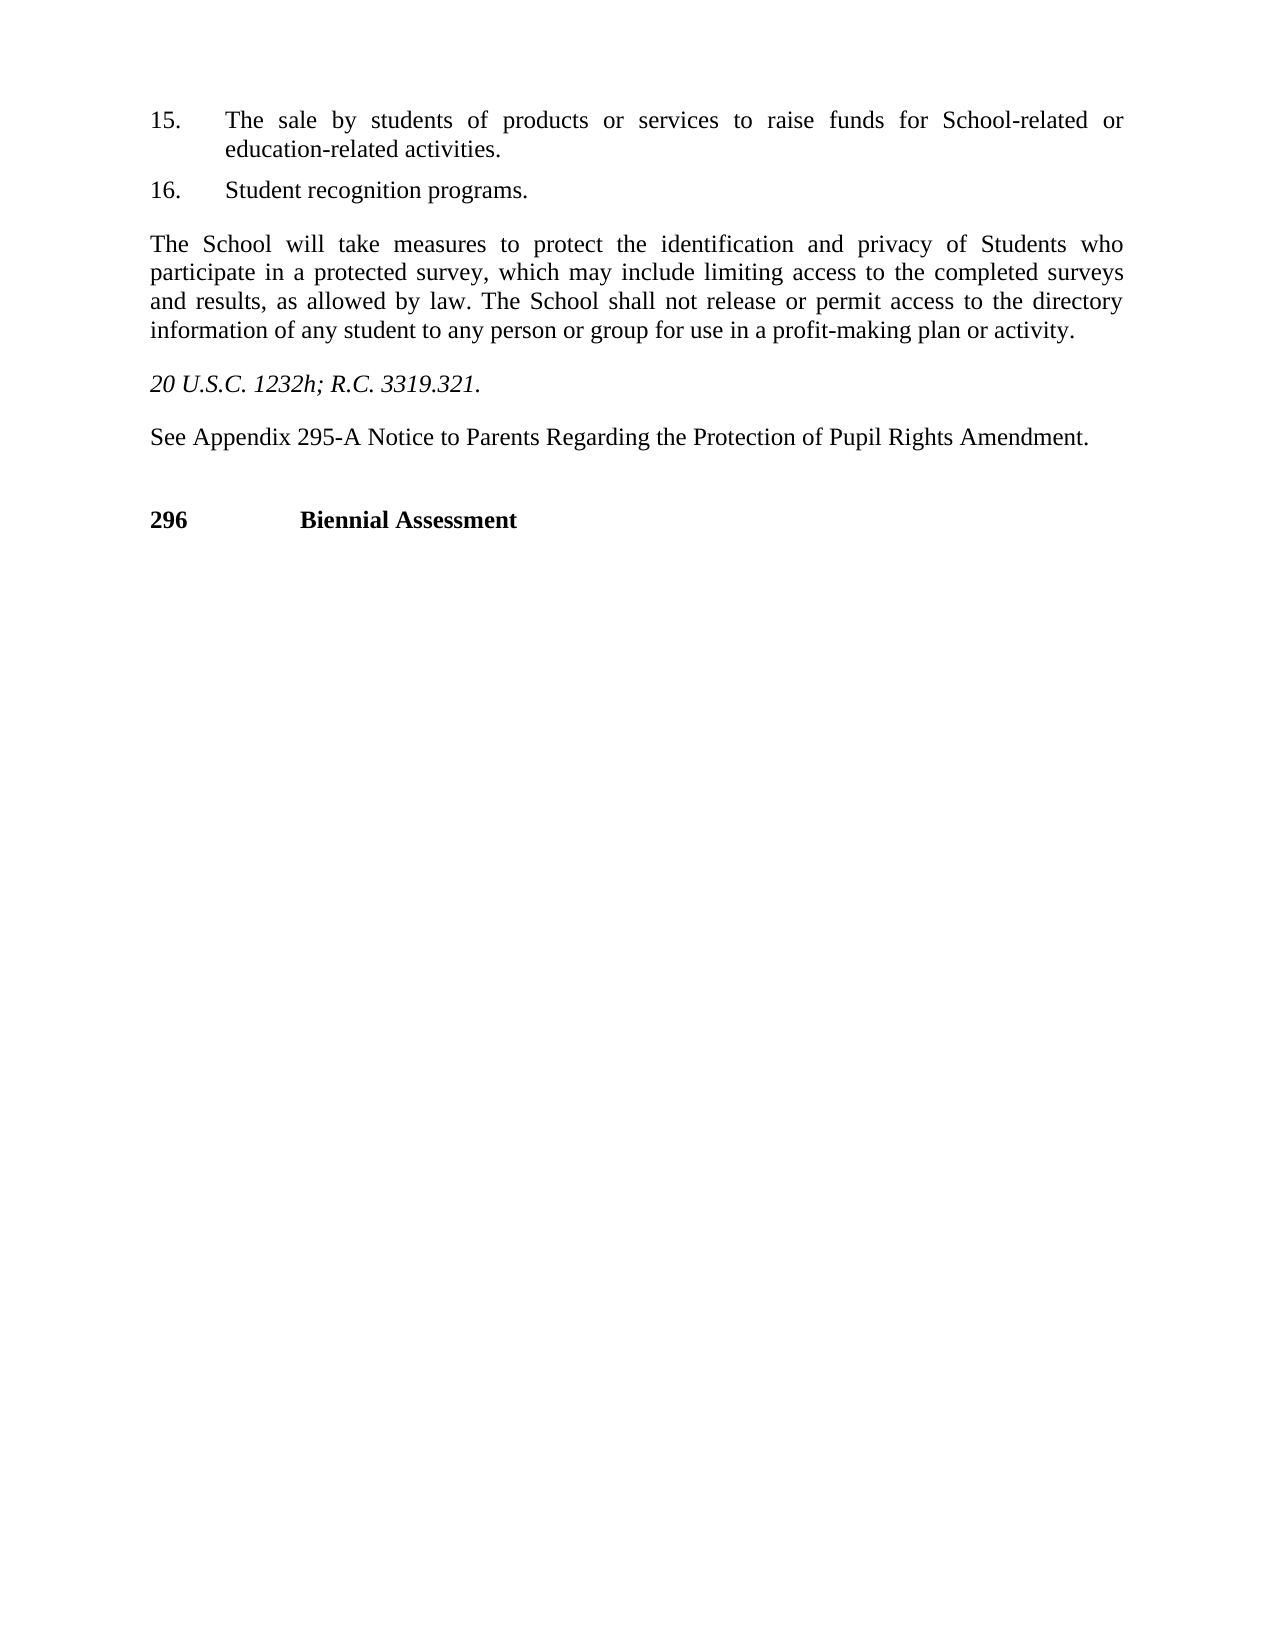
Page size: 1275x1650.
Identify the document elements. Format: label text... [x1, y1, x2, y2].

text See Appendix 295-A Notice to Parents Regarding the Protection of Pupil Rights Amendment. [150, 422, 1125, 451]
list The sale by students of products or services to raise funds for School-related or education-related activities. [150, 105, 1125, 162]
text 20 U.S.C. 1232h; R.C. 3319.321. [150, 369, 1125, 397]
list Student recognition programs. [150, 175, 1125, 204]
text The School will take measures to protect the identification and privacy of Students who participate in a protected survey, which may include limiting access to the completed surveys and results, as allowed by law. The School shall not release or permit access to the directory information of any student to any person or group for use in a profit-making plan or activity. [150, 229, 1125, 344]
text 296 Biennial Assessment [150, 505, 1125, 534]
